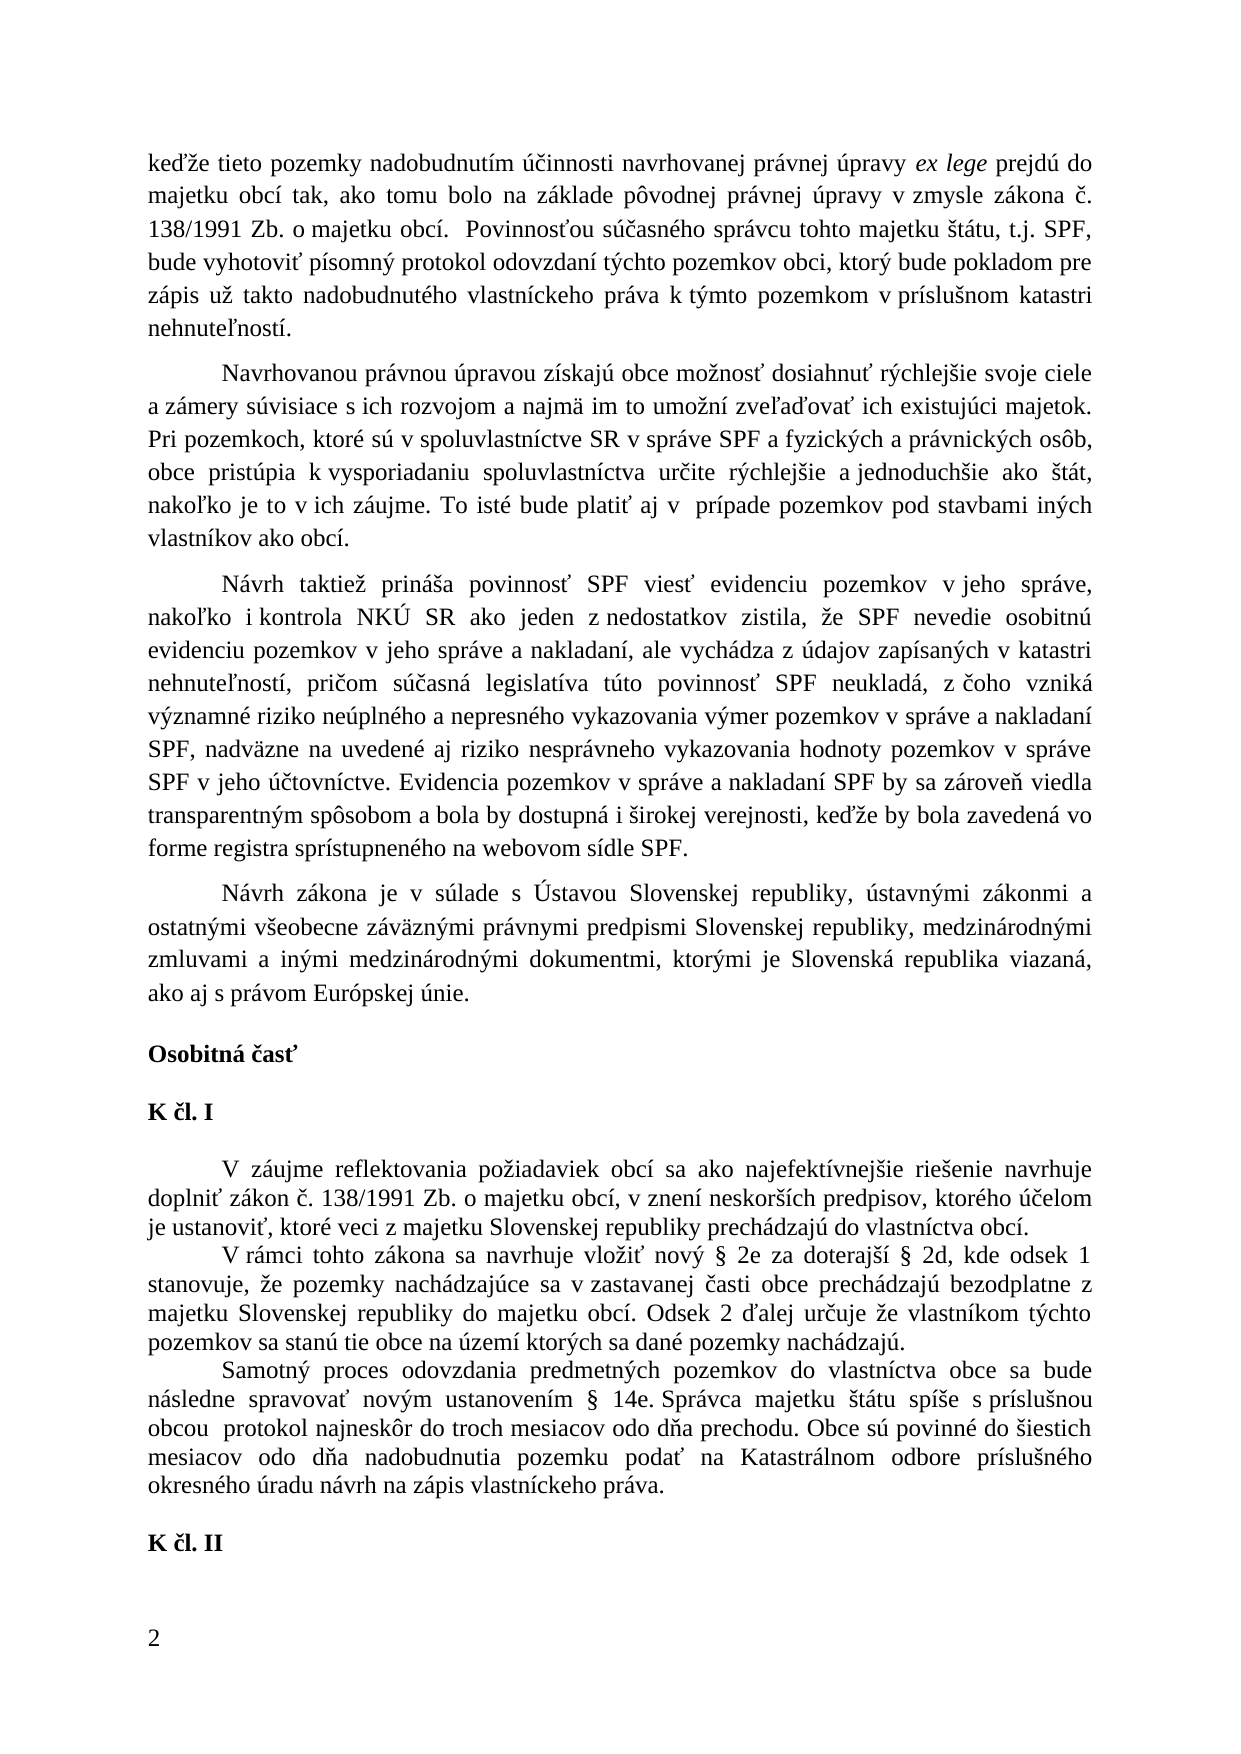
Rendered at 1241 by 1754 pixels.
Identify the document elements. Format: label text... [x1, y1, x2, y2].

text K čl. II [148, 1528, 1093, 1557]
text Osobitná časť [148, 1039, 1093, 1068]
text Návrh taktiež prináša povinnosť SPF viesť evidenciu pozemkov v jeho správe, nakoľko i kontrola NKÚ SR ako jeden z nedostatkov zistila, že SPF nevedie osobitnú evidenciu pozemkov v jeho správe a nakladaní, ale vychádza z údajov zapísaných v katastri nehnuteľností, pričom súčasná legislatíva túto povinnosť SPF neukladá, z čoho vzniká významné riziko neúplného a nepresného vykazovania výmer pozemkov v správe a nakladaní SPF, nadväzne na uvedené aj riziko nesprávneho vykazovania hodnoty pozemkov v správe SPF v jeho účtovníctve. Evidencia pozemkov v správe a nakladaní SPF by sa zároveň viedla transparentným spôsobom a bola by dostupná i širokej verejnosti, keďže by bola zavedená vo forme registra sprístupneného na webovom sídle SPF. [148, 569, 1093, 862]
text Navrhovanou právnou úpravou získajú obce možnosť dosiahnuť rýchlejšie svoje ciele a zámery súvisiace s ich rozvojom a najmä im to umožní zveľaďovať ich existujúci majetok. Pri pozemkoch, ktoré sú v spoluvlastníctve SR v správe SPF a fyzických a právnických osôb, obce pristúpia k vysporiadaniu spoluvlastníctva určite rýchlejšie a jednoduchšie ako štát, nakoľko je to v ich záujme. To isté bude platiť aj v prípade pozemkov pod stavbami iných vlastníkov ako obcí. [148, 358, 1093, 552]
text K čl. I [148, 1097, 1093, 1126]
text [148, 148, 1093, 341]
text V záujme reflektovania požiadaviek obcí sa ako najefektívnejšie riešenie navrhuje doplniť zákon č. 138/1991 Zb. o majetku obcí, v znení neskorších predpisov, ktorého účelom je ustanoviť, ktoré veci z majetku Slovenskej republiky prechádzajú do vlastníctva obcí. [148, 1154, 1093, 1241]
text Návrh zákona je v súlade s Ústavou Slovenskej republiky, ústavnými zákonmi a ostatnými všeobecne záväznými právnymi predpismi Slovenskej republiky, medzinárodnými zmluvami a inými medzinárodnými dokumentmi, ktorými je Slovenská republika viazaná, ako aj s právom Európskej únie. [148, 878, 1093, 1006]
text V rámci tohto zákona sa navrhuje vložiť nový § 2e za doterajší § 2d, kde odsek 1 stanovuje, že pozemky nachádzajúce sa v zastavanej časti obce prechádzajú bezodplatne z majetku Slovenskej republiky do majetku obcí. Odsek 2 ďalej určuje že vlastníkom týchto pozemkov sa stanú tie obce na území ktorých sa dané pozemky nachádzajú. [148, 1241, 1093, 1356]
text Samotný proces odovzdania predmetných pozemkov do vlastníctva obce sa bude následne spravovať novým ustanovením § 14e. Správca majetku štátu spíše s príslušnou obcou protokol najneskôr do troch mesiacov odo dňa prechodu. Obce sú povinné do šiestich mesiacov odo dňa nadobudnutia pozemku podať na Katastrálnom odbore príslušného okresného úradu návrh na zápis vlastníckeho práva. [148, 1356, 1093, 1499]
